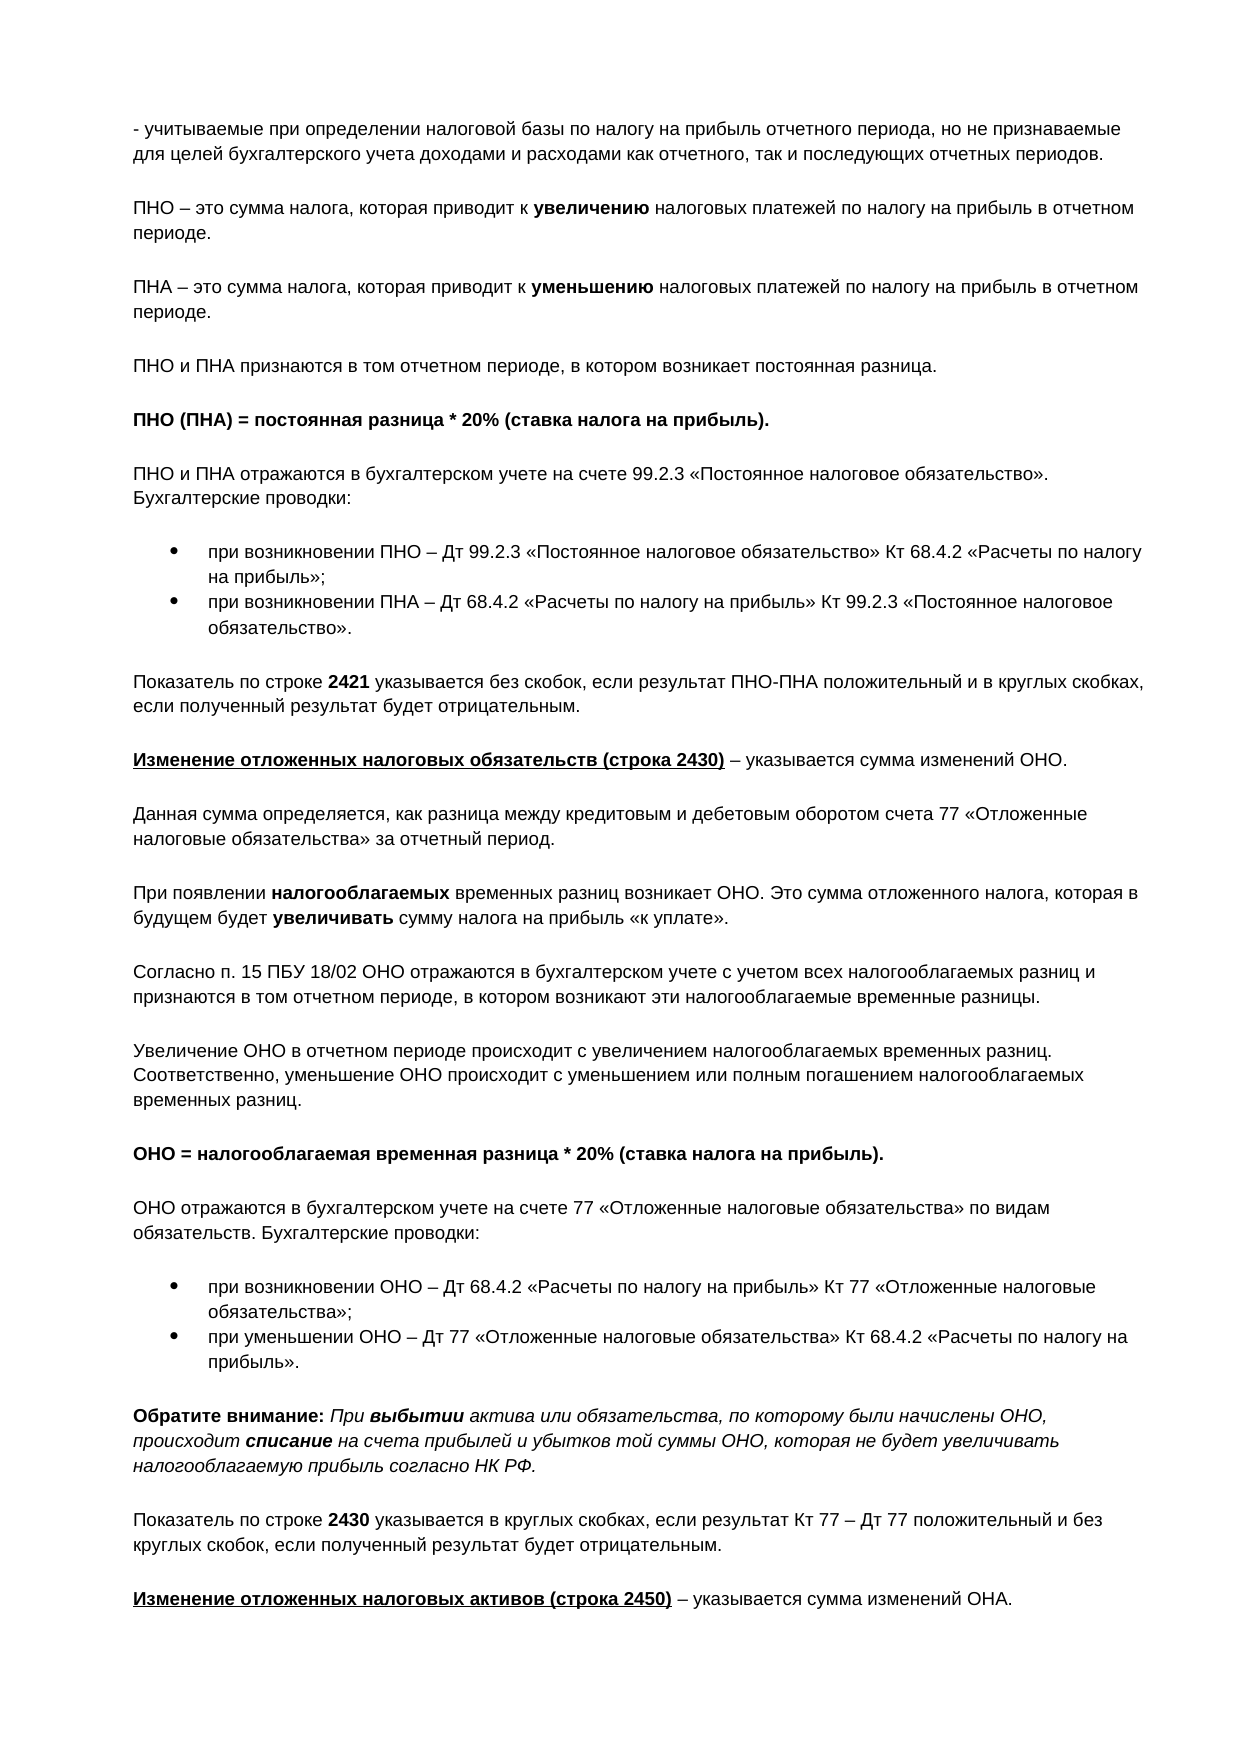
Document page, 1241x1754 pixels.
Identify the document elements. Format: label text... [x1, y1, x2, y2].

text Показатель по строке 2421 указывается без скобок, если результат ПНО-ПНА положительный и в круглых скобках, если полученный результат будет отрицательным. [133, 670, 1152, 717]
text ОНО отражаются в бухгалтерском учете на счете 77 «Отложенные налоговые обязательства» по видам обязательств. Бухгалтерские проводки: [133, 1197, 1152, 1243]
list при возникновении ПНА – Дт 68.4.2 «Расчеты по налогу на прибыль» Кт 99.2.3 «Постоянное налоговое обязательство». [170, 591, 1152, 638]
text Изменение отложенных налоговых обязательств (строка 2430) – указывается сумма изменений ОНО. [133, 749, 1152, 771]
text - учитываемые при определении налоговой базы по налогу на прибыль отчетного периода, но не признаваемые для целей бухгалтерского учета доходами и расходами как отчетного, так и последующих отчетных периодов. [133, 118, 1152, 164]
text Увеличение ОНО в отчетном периоде происходит с увеличением налогооблагаемых временных разниц. Соответственно, уменьшение ОНО происходит с уменьшением или полным погашением налогооблагаемых временных разниц. [133, 1039, 1152, 1111]
text Согласно п. 15 ПБУ 18/02 ОНО отражаются в бухгалтерском учете с учетом всех налогооблагаемых разниц и признаются в том отчетном периоде, в котором возникают эти налогооблагаемые временные разницы. [133, 961, 1152, 1007]
text ОНО = налогооблагаемая временная разница * 20% (ставка налога на прибыль). [133, 1143, 1152, 1164]
text ПНА – это сумма налога, которая приводит к уменьшению налоговых платежей по налогу на прибыль в отчетном периоде. [133, 276, 1152, 322]
text Обратите внимание: При выбытии актива или обязательства, по которому были начислены ОНО, происходит списание на счета прибылей и убытков той суммы ОНО, которая не будет увеличивать налогооблагаемую прибыль согласно НК РФ. [133, 1405, 1152, 1476]
list при уменьшении ОНО – Дт 77 «Отложенные налоговые обязательства» Кт 68.4.2 «Расчеты по налогу на прибыль». [170, 1326, 1152, 1373]
list при возникновении ПНО – Дт 99.2.3 «Постоянное налоговое обязательство» Кт 68.4.2 «Расчеты по налогу на прибыль»; [170, 541, 1152, 588]
list при возникновении ОНО – Дт 68.4.2 «Расчеты по налогу на прибыль» Кт 77 «Отложенные налоговые обязательства»; [170, 1276, 1152, 1322]
text ПНО и ПНА отражаются в бухгалтерском учете на счете 99.2.3 «Постоянное налоговое обязательство». Бухгалтерские проводки: [133, 462, 1152, 509]
text ПНО – это сумма налога, которая приводит к увеличению налоговых платежей по налогу на прибыль в отчетном периоде. [133, 197, 1152, 243]
text ПНО и ПНА признаются в том отчетном периоде, в котором возникает постоянная разница. [133, 354, 1152, 376]
text ПНО (ПНА) = постоянная разница * 20% (ставка налога на прибыль). [133, 408, 1152, 430]
text Показатель по строке 2430 указывается в круглых скобках, если результат Кт 77 – Дт 77 положительный и без круглых скобок, если полученный результат будет отрицательным. [133, 1508, 1152, 1555]
text Данная сумма определяется, как разница между кредитовым и дебетовым оборотом счета 77 «Отложенные налоговые обязательства» за отчетный период. [133, 803, 1152, 849]
text Изменение отложенных налоговых активов (строка 2450) – указывается сумма изменений ОНА. [133, 1587, 1152, 1609]
text При появлении налогооблагаемых временных разниц возникает ОНО. Это сумма отложенного налога, которая в будущем будет увеличивать сумму налога на прибыль «к уплате». [133, 882, 1152, 928]
